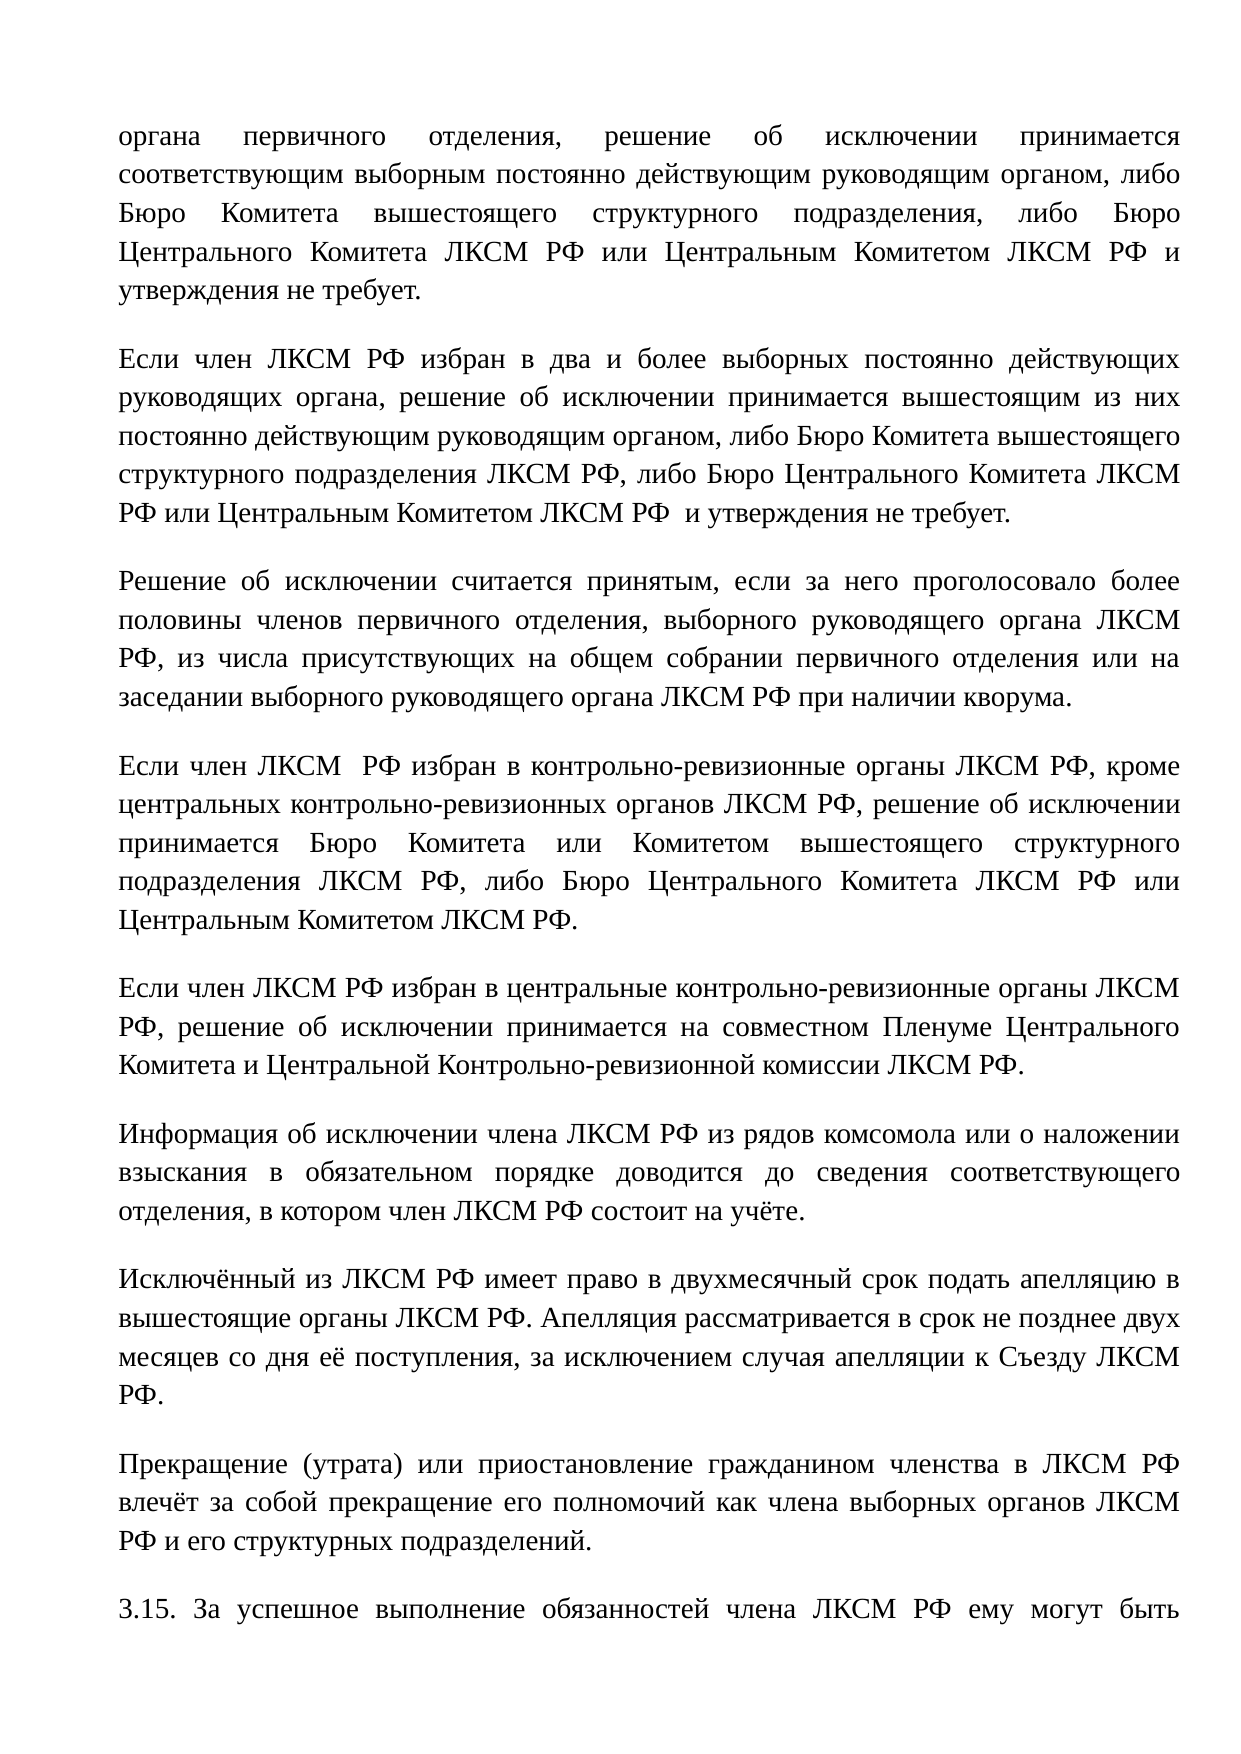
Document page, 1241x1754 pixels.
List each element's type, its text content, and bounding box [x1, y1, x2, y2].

text Решение об исключении считается принятым, если за него проголосовало более половины членов первичного отделения, выборного руководящего органа ЛКСМ РФ, из числа присутствующих на общем собрании первичного отделения или на заседании выборного руководящего органа ЛКСМ РФ при наличии кворума. [118, 563, 1181, 713]
text Если член ЛКСМ РФ избран в центральные контрольно-ревизионные органы ЛКСМ РФ, решение об исключении принимается на совместном Пленуме Центрального Комитета и Центральной Контрольно-ревизионной комиссии ЛКСМ РФ. [118, 970, 1181, 1081]
text Информация об исключении члена ЛКСМ РФ из рядов комсомола или о наложении взыскания в обязательном порядке доводится до сведения соответствующего отделения, в котором член ЛКСМ РФ состоит на учёте. [118, 1116, 1181, 1227]
text Прекращение (утрата) или приостановление гражданином членства в ЛКСМ РФ влечёт за собой прекращение его полномочий как члена выборных органов ЛКСМ РФ и его структурных подразделений. [118, 1446, 1181, 1556]
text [118, 118, 1181, 306]
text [118, 1591, 1181, 1625]
text Исключённый из ЛКСМ РФ имеет право в двухмесячный срок подать апелляцию в вышестоящие органы ЛКСМ РФ. Апелляция рассматривается в срок не позднее двух месяцев со дня её поступления, за исключением случая апелляции к Съезду ЛКСМ РФ. [118, 1262, 1181, 1411]
text Если член ЛКСМ РФ избран в контрольно-ревизионные органы ЛКСМ РФ, кроме центральных контрольно-ревизионных органов ЛКСМ РФ, решение об исключении принимается Бюро Комитета или Комитетом вышестоящего структурного подразделения ЛКСМ РФ, либо Бюро Центрального Комитета ЛКСМ РФ или Центральным Комитетом ЛКСМ РФ. [118, 748, 1181, 935]
text Если член ЛКСМ РФ избран в два и более выборных постоянно действующих руководящих органа, решение об исключении принимается вышестоящим из них постоянно действующим руководящим органом, либо Бюро Комитета вышестоящего структурного подразделения ЛКСМ РФ, либо Бюро Центрального Комитета ЛКСМ РФ или Центральным Комитетом ЛКСМ РФ и утверждения не требует. [118, 341, 1181, 528]
